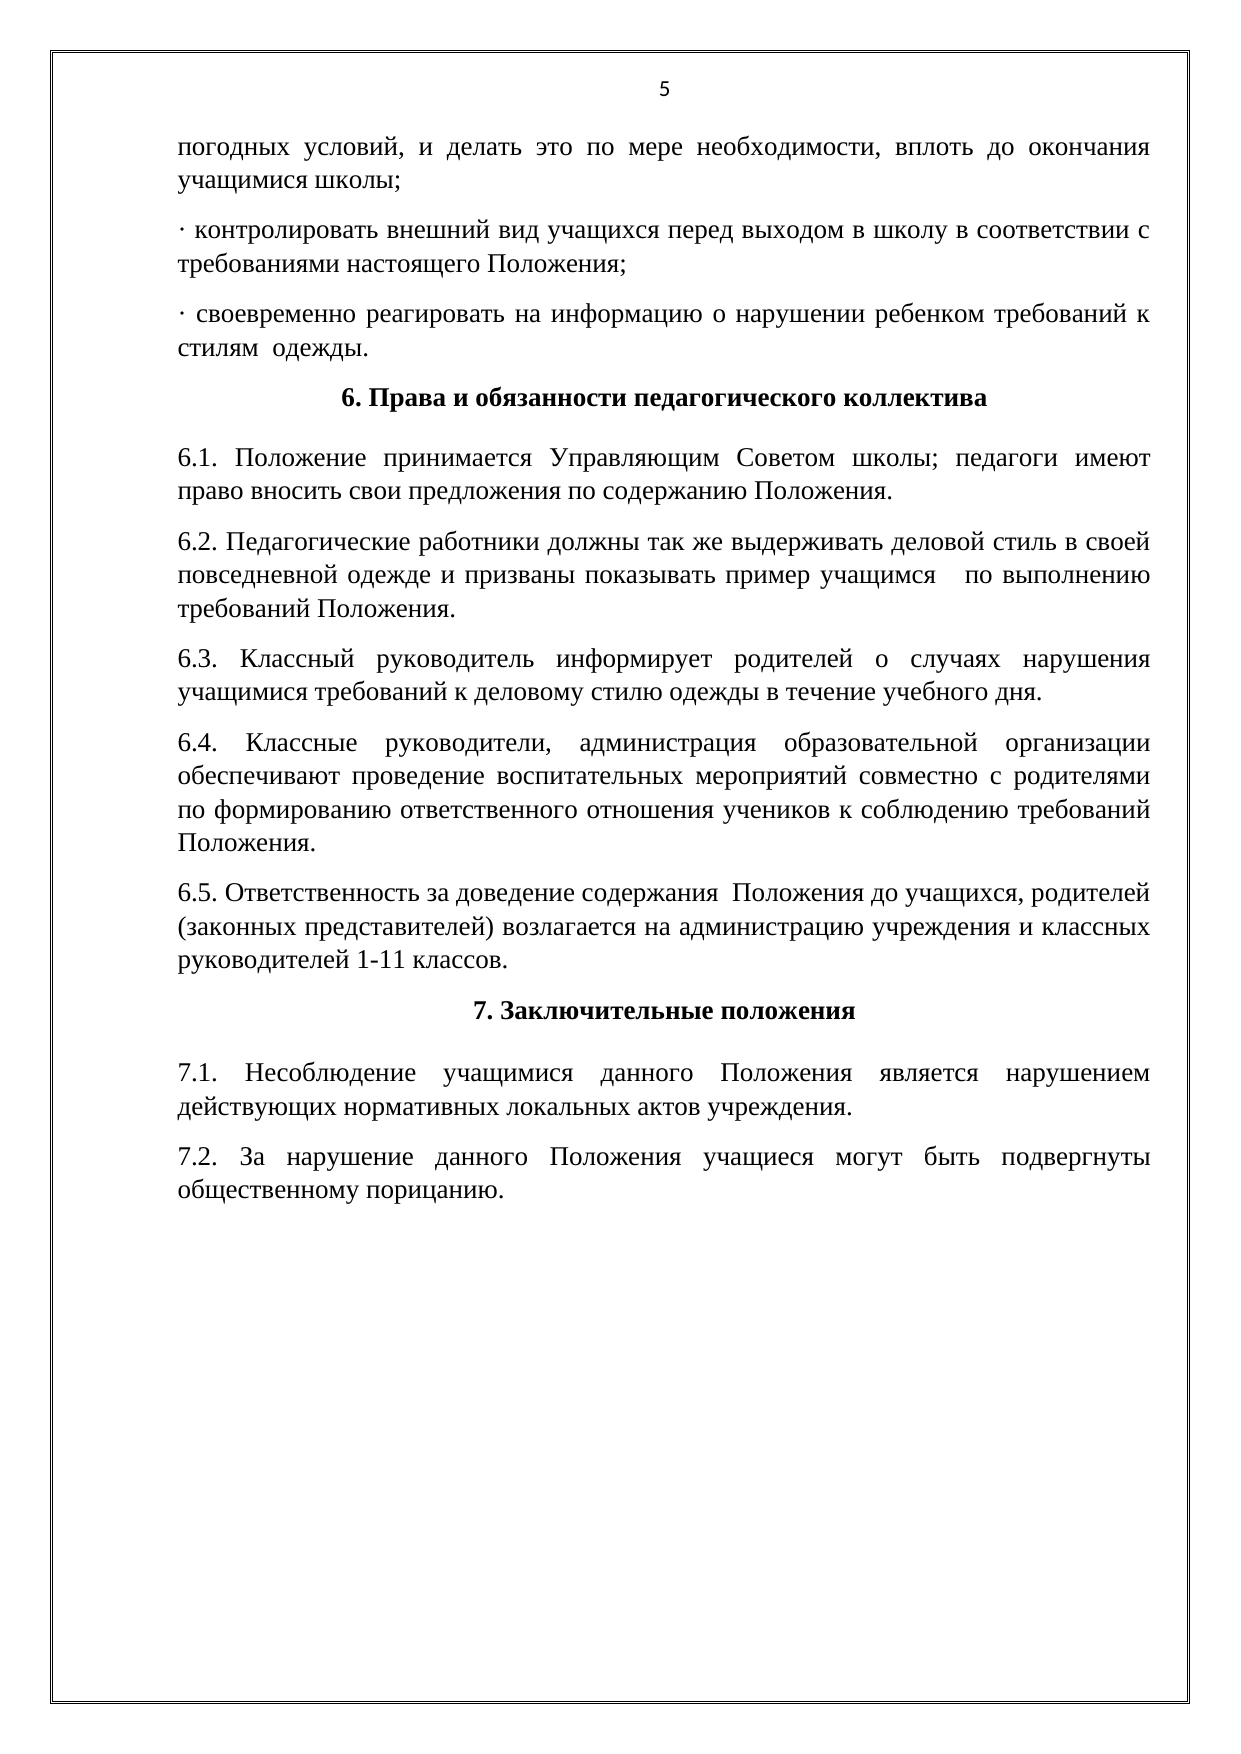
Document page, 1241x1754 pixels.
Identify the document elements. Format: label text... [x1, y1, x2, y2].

text 6.3. Классный руководитель информирует родителей о случаях нарушения учащимися требований к деловому стилю одежды в течение учебного дня. [177, 642, 1152, 707]
text · контролировать внешний вид учащихся перед выходом в школу в соответствии с требованиями настоящего Положения; [177, 213, 1152, 278]
text 7.2. За нарушение данного Положения учащиеся могут быть подвергнуты общественному порицанию. [177, 1140, 1152, 1204]
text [177, 130, 1152, 194]
text 6.4. Классные руководители, администрация образовательной организации обеспечивают проведение воспитательных мероприятий совместно с родителями по формированию ответственного отношения учеников к соблюдению требований Положения. [177, 726, 1152, 857]
text · своевременно реагировать на информацию о нарушении ребенком требований к стилям одежды. [177, 297, 1152, 362]
text 6. Права и обязанности педагогического коллектива [177, 381, 1152, 412]
text 6.1. Положение принимается Управляющим Советом школы; педагоги имеют право вносить свои предложения по содержанию Положения. [177, 441, 1152, 506]
text 7.1. Несоблюдение учащимися данного Положения является нарушением действующих нормативных локальных актов учреждения. [177, 1056, 1152, 1121]
text 7. Заключительные положения [177, 994, 1152, 1025]
text 6.2. Педагогические работники должны так же выдерживать деловой стиль в своей повседневной одежде и призваны показывать пример учащимся по выполнению требований Положения. [177, 525, 1152, 623]
text 6.5. Ответственность за доведение содержания Положения до учащихся, родителей (законных представителей) возлагается на администрацию учреждения и классных руководителей 1-11 классов. [177, 877, 1152, 975]
